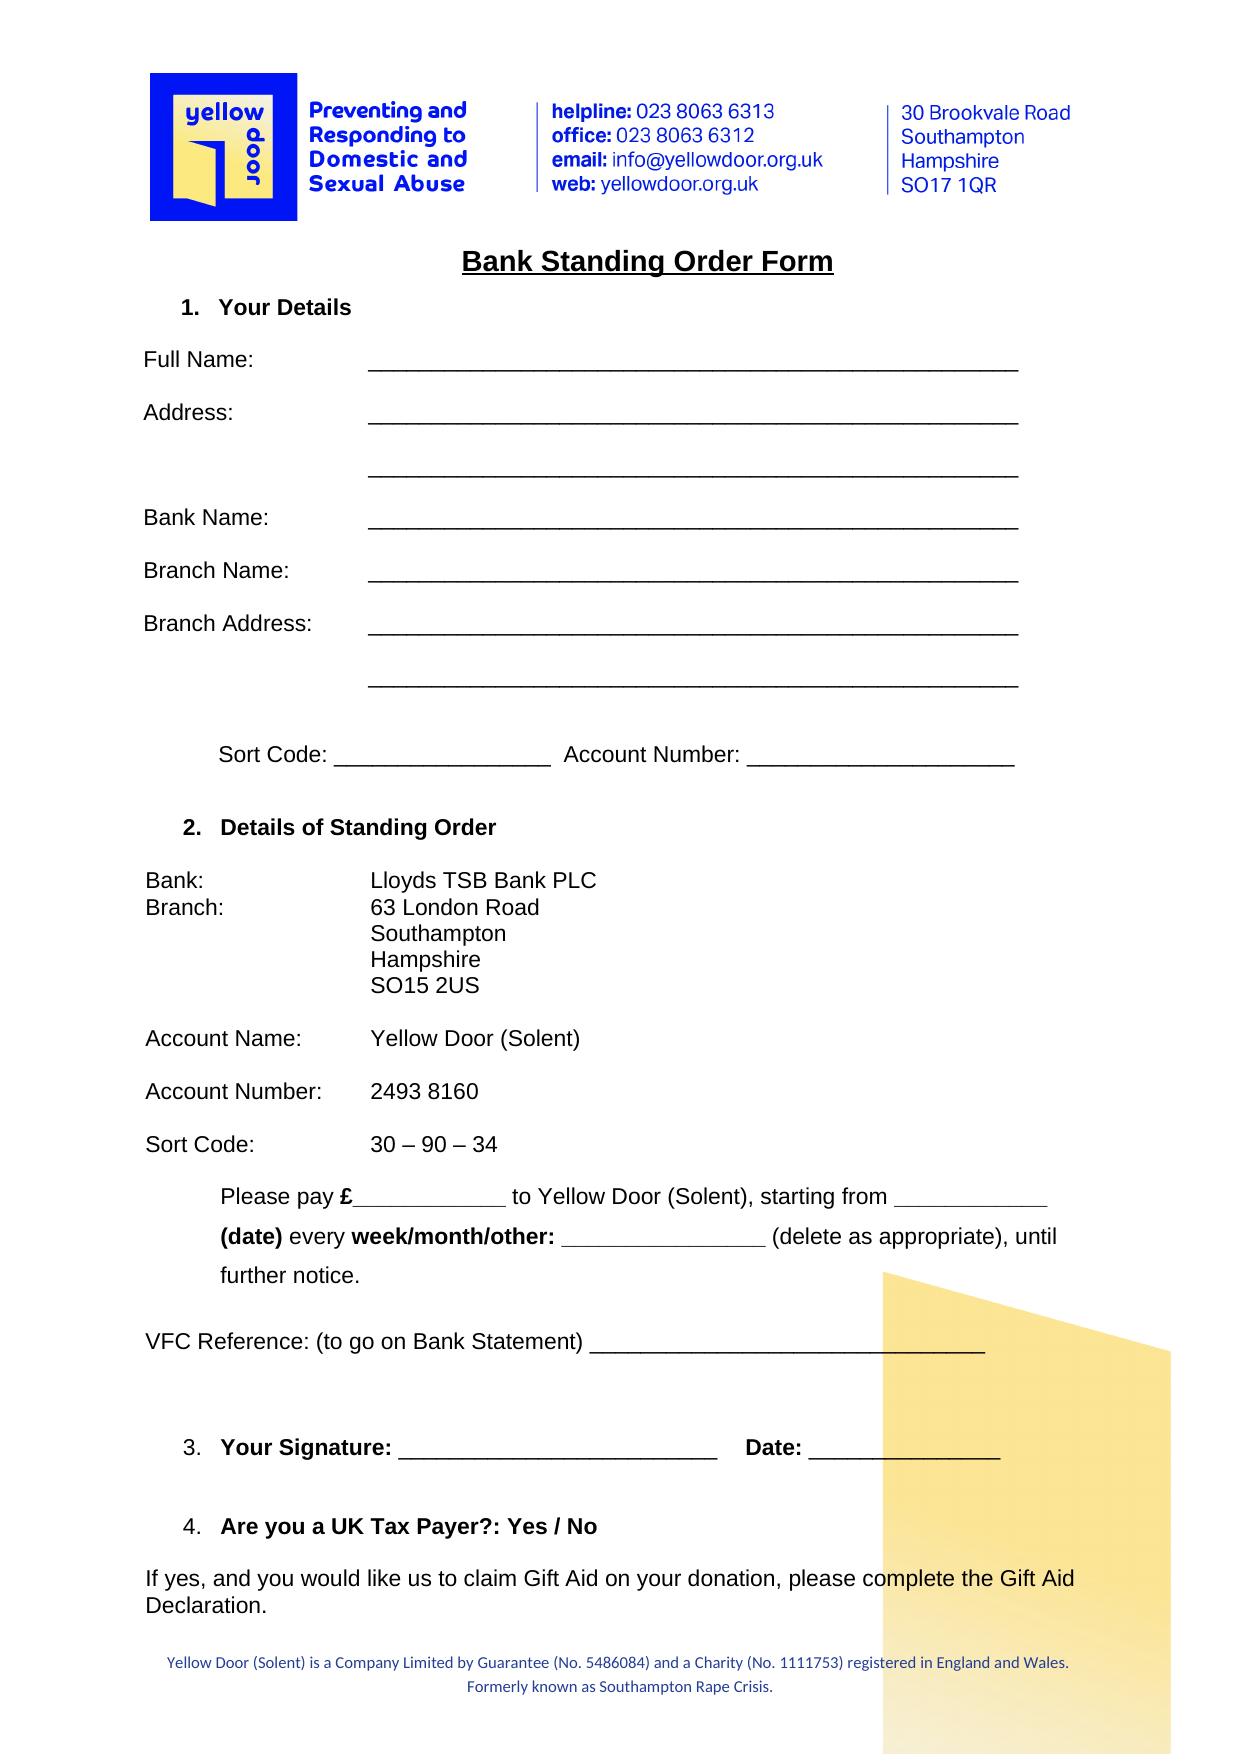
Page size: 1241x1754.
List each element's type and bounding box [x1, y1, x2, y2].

picture [150, 73, 1090, 221]
picture [883, 1272, 1171, 1754]
